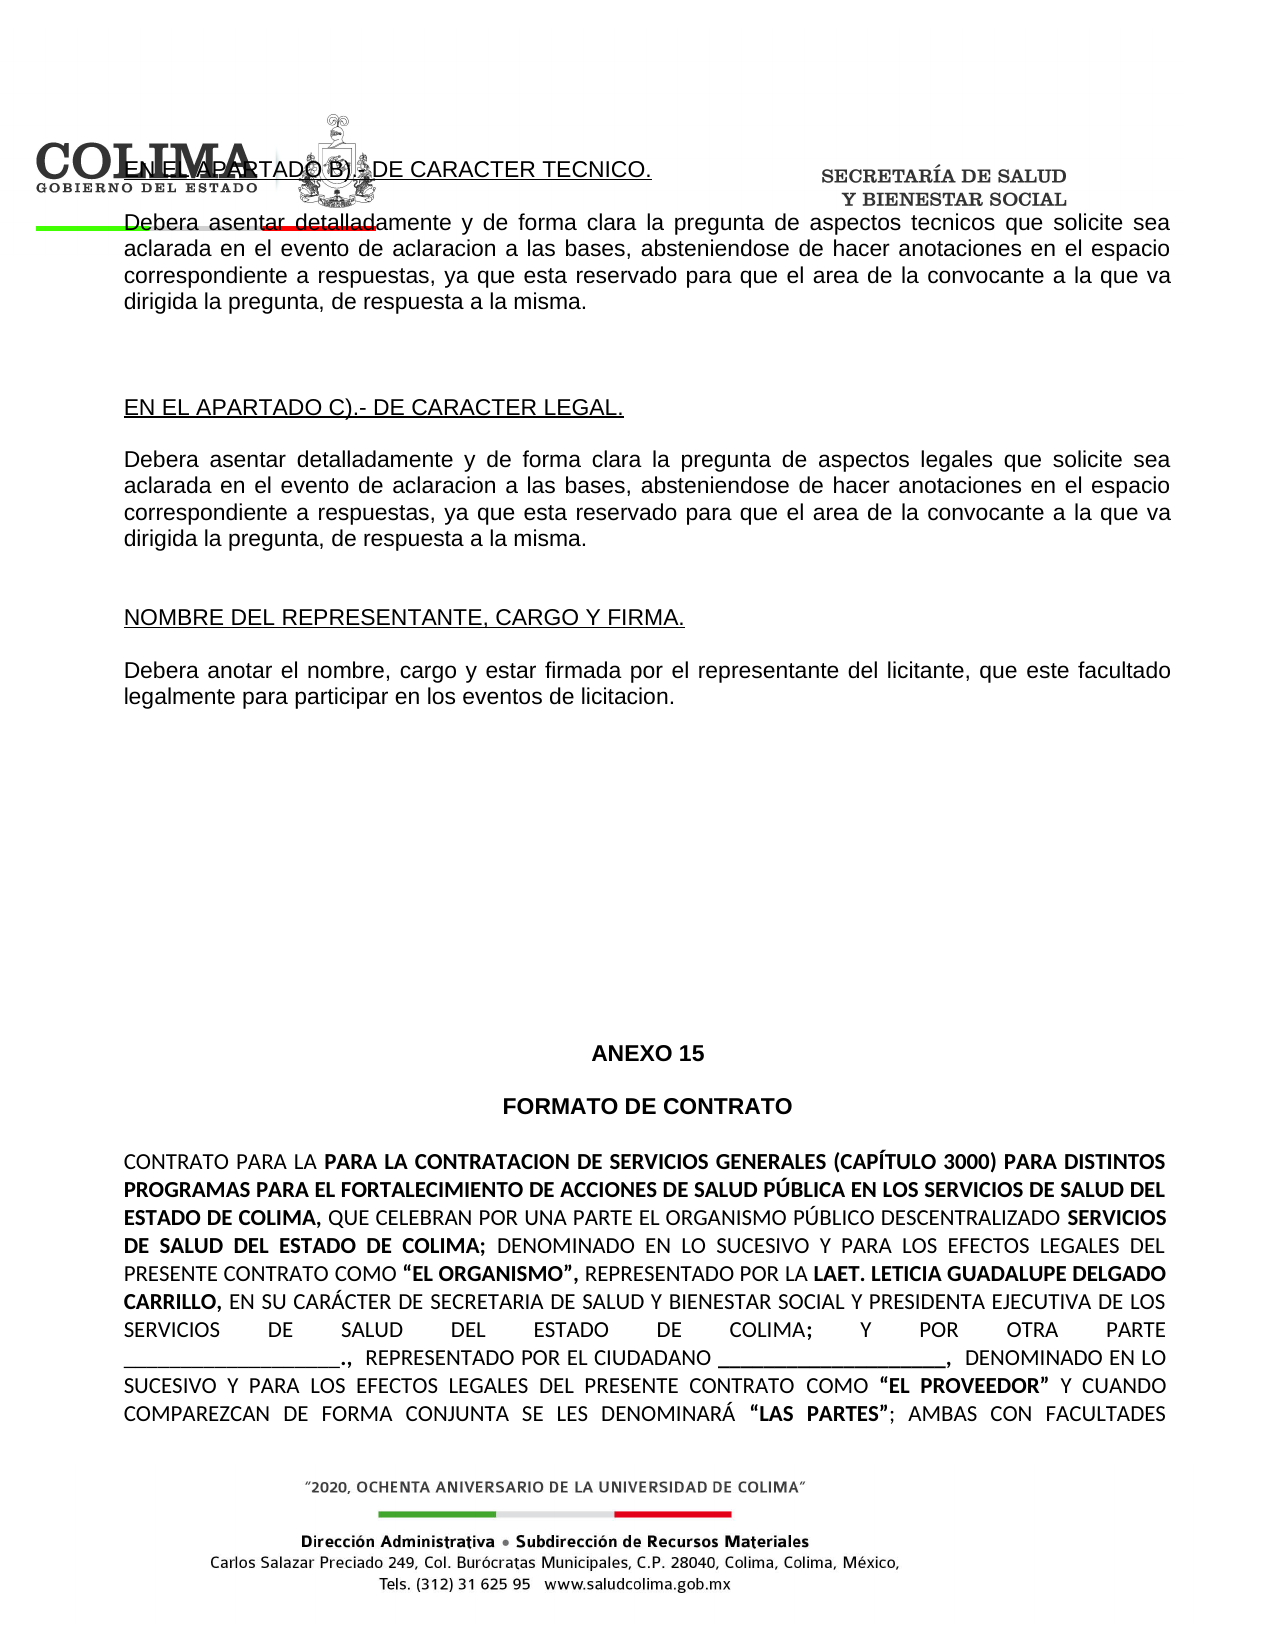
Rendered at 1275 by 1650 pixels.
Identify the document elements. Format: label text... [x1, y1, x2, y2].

text ANEXO 15 [123, 1040, 1172, 1066]
text NOMBRE DEL REPRESENTANTE, CARGO Y FIRMA. [123, 604, 1172, 631]
picture [0, 1462, 1194, 1622]
text Debera asentar detalladamente y de forma clara la pregunta de aspectos legales que solicite sea aclarada en el evento de aclaracion a las bases, absteniendose de hacer anotaciones en el espacio correspondiente a respuestas, ya que esta reservado para que el area de la convocante a la que va dirigida la pregunta, de respuesta a la misma. [123, 446, 1172, 552]
picture [0, 29, 1184, 255]
text Debera asentar detalladamente y de forma clara la pregunta de aspectos tecnicos que solicite sea aclarada en el evento de aclaracion a las bases, absteniendose de hacer anotaciones en el espacio correspondiente a respuestas, ya que esta reservado para que el area de la convocante a la que va dirigida la pregunta, de respuesta a la misma. [123, 209, 1172, 314]
text FORMATO DE CONTRATO [123, 1093, 1172, 1119]
text Debera anotar el nombre, cargo y estar firmada por el representante del licitante, que este facultado legalmente para participar en los eventos de licitacion. [123, 657, 1172, 710]
text EN EL APARTADO B).- DE CARACTER TECNICO. [123, 156, 1172, 183]
text EN EL APARTADO C).- DE CARACTER LEGAL. [123, 393, 1172, 420]
